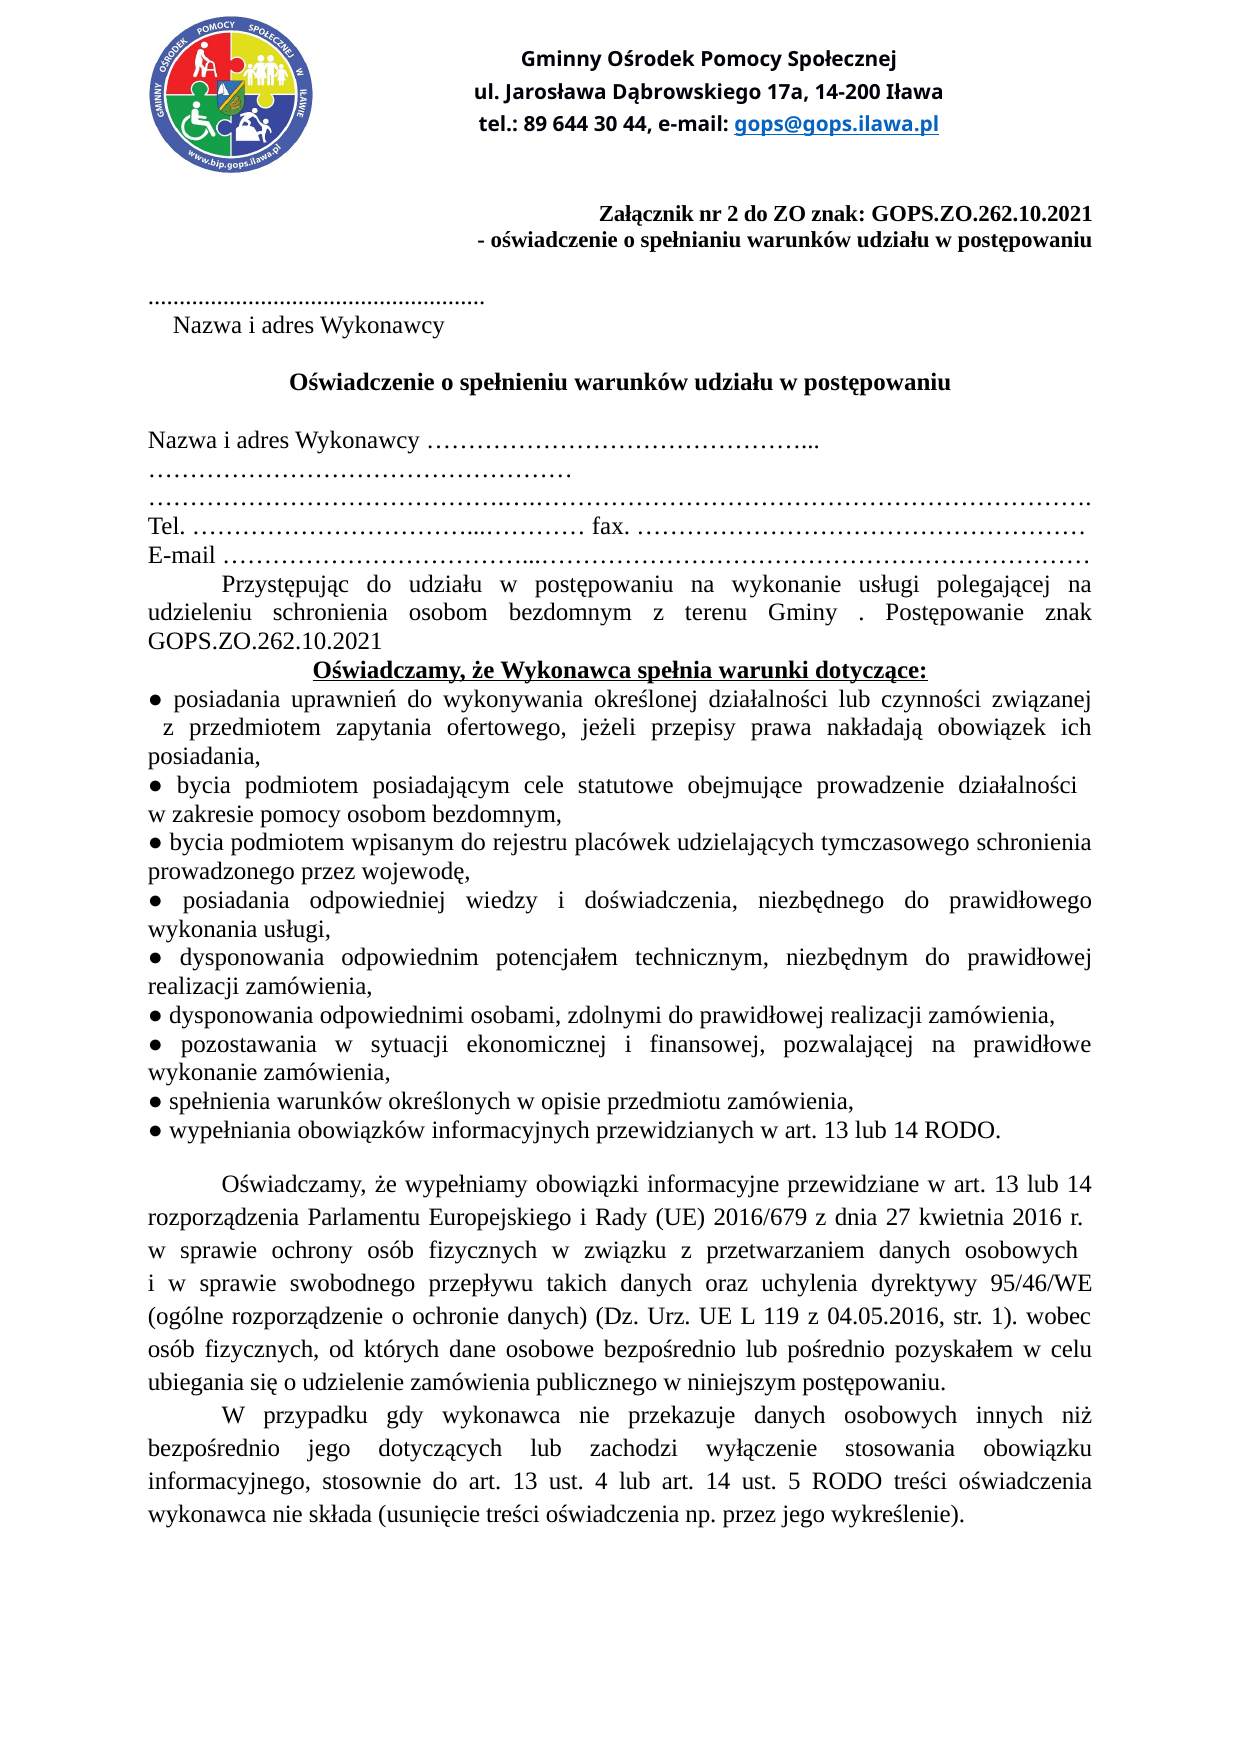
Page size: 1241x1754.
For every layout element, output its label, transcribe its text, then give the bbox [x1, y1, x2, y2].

text ● bycia podmiotem wpisanym do rejestru placówek udzielających tymczasowego schronienia prowadzonego przez wojewodę, [148, 827, 1093, 885]
text ● posiadania uprawnień do wykonywania określonej działalności lub czynności związanej z przedmiotem zapytania ofertowego, jeżeli przepisy prawa nakładają obowiązek ich posiadania, [148, 684, 1093, 770]
text Nazwa i adres Wykonawcy ………………………………………...…………………………………………… [148, 425, 1093, 482]
text ● dysponowania odpowiednimi osobami, zdolnymi do prawidłowej realizacji zamówienia, [148, 1000, 1093, 1029]
text ● posiadania odpowiedniej wiedzy i doświadczenia, niezbędnego do prawidłowego wykonania usługi, [148, 885, 1093, 942]
list ● wypełniania obowiązków informacyjnych przewidzianych w art. 13 lub 14 RODO. [148, 1115, 1093, 1144]
text Nazwa i adres Wykonawcy [148, 310, 1093, 339]
text Oświadczenie o spełnieniu warunków udziału w postępowaniu [148, 367, 1093, 396]
text E-mail ………………………………...………………………………………………………… [148, 540, 1093, 569]
text Przystępując do udziału w postępowaniu na wykonanie usługi polegającej na udzieleniu schronienia osobom bezdomnym z terenu Gminy . Postępowanie znak GOPS.ZO.262.10.2021 [148, 569, 1093, 655]
picture [147, 15, 314, 175]
text …………………………………….….…………………………………………………………. [148, 482, 1093, 511]
text - oświadczenie o spełnianiu warunków udziału w postępowaniu [148, 226, 1093, 252]
text ● bycia podmiotem posiadającym cele statutowe obejmujące prowadzenie działalności w zakresie pomocy osobom bezdomnym, [148, 770, 1093, 827]
text ● spełnienia warunków określonych w opisie przedmiotu zamówienia, [148, 1086, 1093, 1115]
text Oświadczamy, że Wykonawca spełnia warunki dotyczące: [148, 655, 1093, 684]
text W przypadku gdy wykonawca nie przekazuje danych osobowych innych niż bezpośrednio jego dotyczących lub zachodzi wyłączenie stosowania obowiązku informacyjnego, stosownie do art. 13 ust. 4 lub art. 14 ust. 5 RODO treści oświadczenia wykonawca nie składa (usunięcie treści oświadczenia np. przez jego wykreślenie). [148, 1400, 1093, 1528]
text Załącznik nr 2 do ZO znak: GOPS.ZO.262.10.2021 [148, 200, 1093, 226]
text ● pozostawania w sytuacji ekonomicznej i finansowej, pozwalającej na prawidłowe wykonanie zamówienia, [148, 1029, 1093, 1086]
text ...................................................... [148, 281, 1093, 310]
text ● dysponowania odpowiednim potencjałem technicznym, niezbędnym do prawidłowej realizacji zamówienia, [148, 942, 1093, 1000]
text Tel. ……………………………...………… fax. ……………………………………………… [148, 511, 1093, 540]
text Oświadczamy, że wypełniamy obowiązki informacyjne przewidziane w art. 13 lub 14 rozporządzenia Parlamentu Europejskiego i Rady (UE) 2016/679 z dnia 27 kwietnia 2016 r. w sprawie ochrony osób fizycznych w związku z przetwarzaniem danych osobowych i w sprawie swobodnego przepływu takich danych oraz uchylenia dyrektywy 95/46/WE (ogólne rozporządzenie o ochronie danych) (Dz. Urz. UE L 119 z 04.05.2016, str. 1). wobec osób fizycznych, od których dane osobowe bezpośrednio lub pośrednio pozyskałem w celu ubiegania się o udzielenie zamówienia publicznego w niniejszym postępowaniu. [148, 1169, 1093, 1396]
